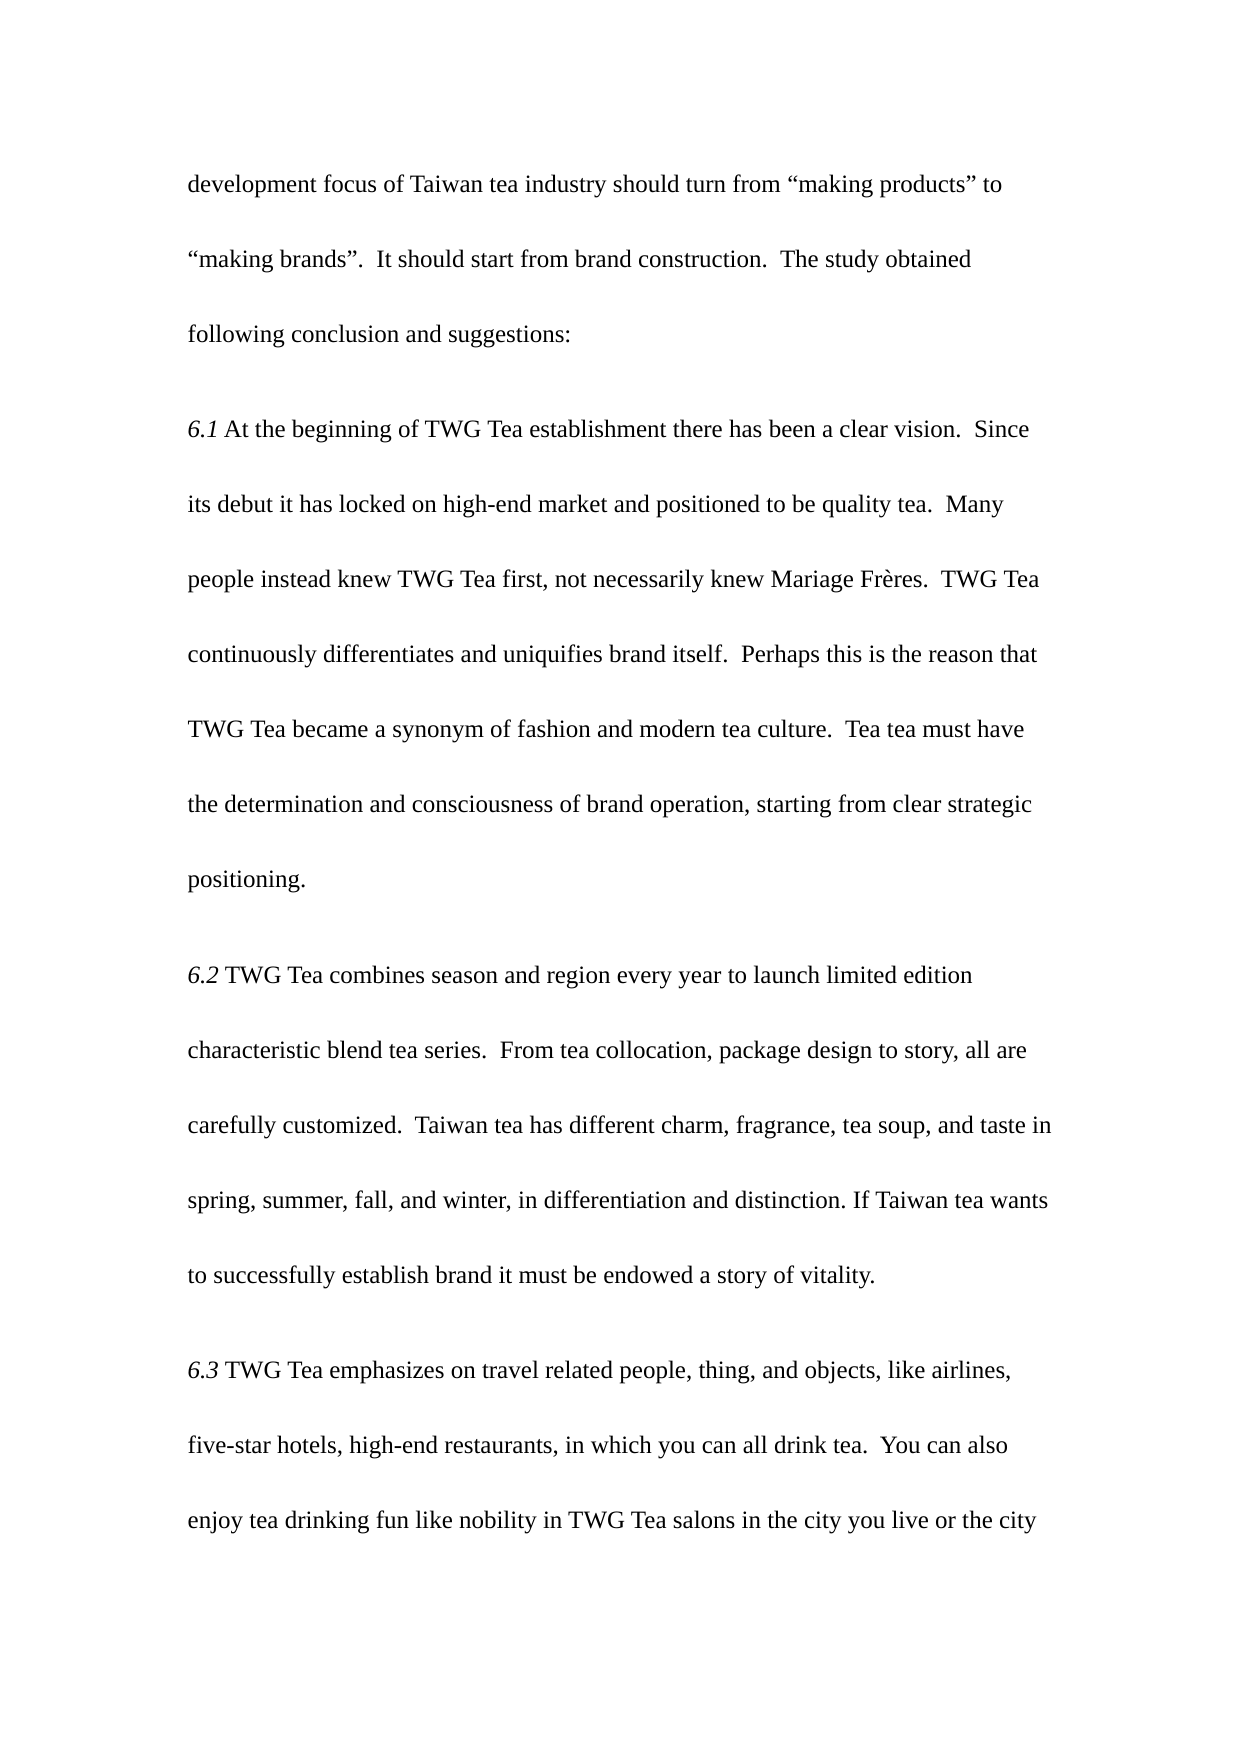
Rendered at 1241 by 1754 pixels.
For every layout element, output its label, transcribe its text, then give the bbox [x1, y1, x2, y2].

text 6.1 At the beginning of TWG Tea establishment there has been a clear vision. Since its debut it has locked on high-end market and positioned to be quality tea. Many people instead knew TWG Tea first, not necessarily knew Mariage Frères. TWG Tea continuously differentiates and uniquifies brand itself. Perhaps this is the reason that TWG Tea became a synonym of fashion and modern tea culture. Tea tea must have the determination and consciousness of brand operation, starting from clear strategic positioning. [187, 410, 1053, 897]
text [187, 164, 1053, 352]
text 6.2 TWG Tea combines season and region every year to launch limited edition characteristic blend tea series. From tea collocation, package design to story, all are carefully customized. Taiwan tea has different charm, fragrance, tea soup, and taste in spring, summer, fall, and winter, in differentiation and distinction. If Taiwan tea wants to successfully establish brand it must be endowed a story of vitality. [187, 955, 1053, 1293]
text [187, 1351, 1053, 1538]
